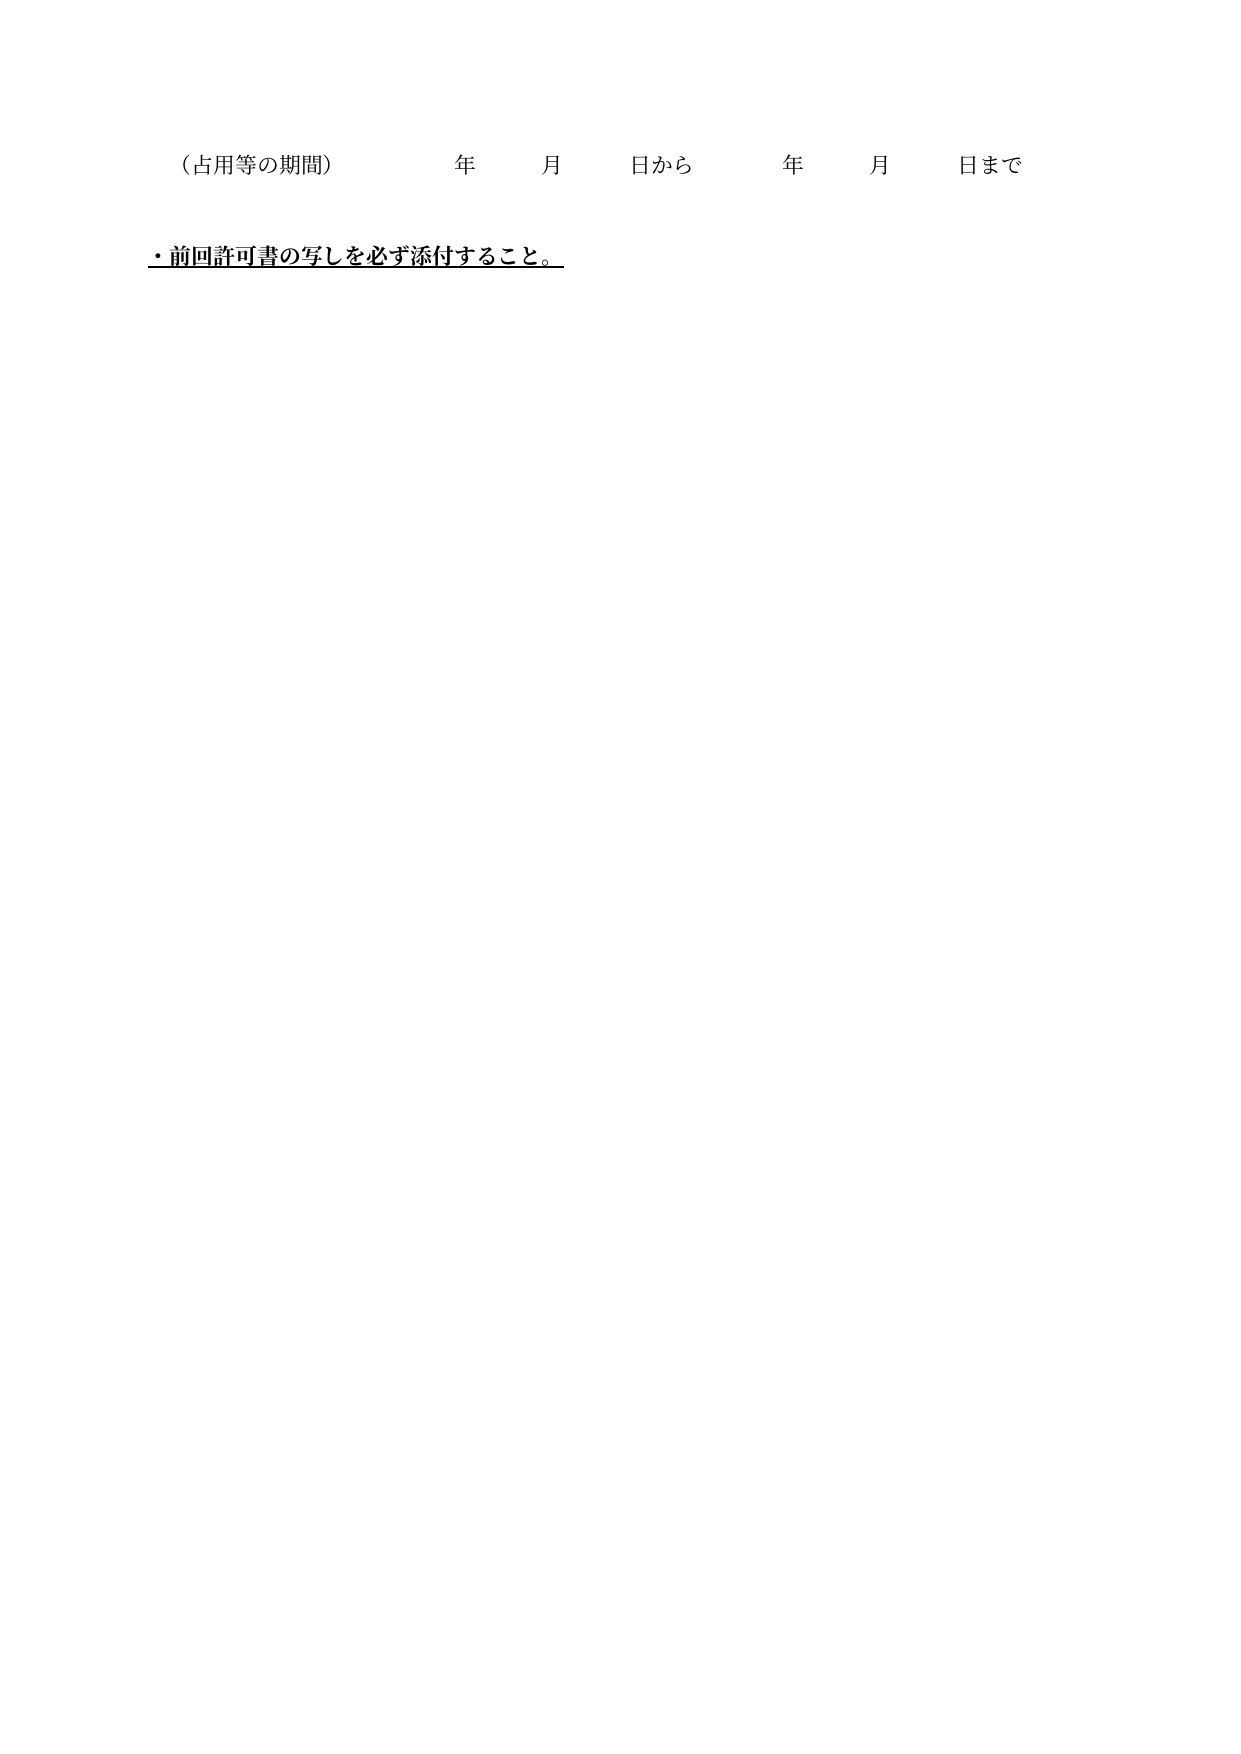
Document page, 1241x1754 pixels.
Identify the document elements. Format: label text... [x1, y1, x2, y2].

text （占用等の期間） 年 月 日から 年 月 日まで [148, 148, 1093, 179]
text ・前回許可書の写しを必ず添付すること。 [148, 239, 1093, 270]
